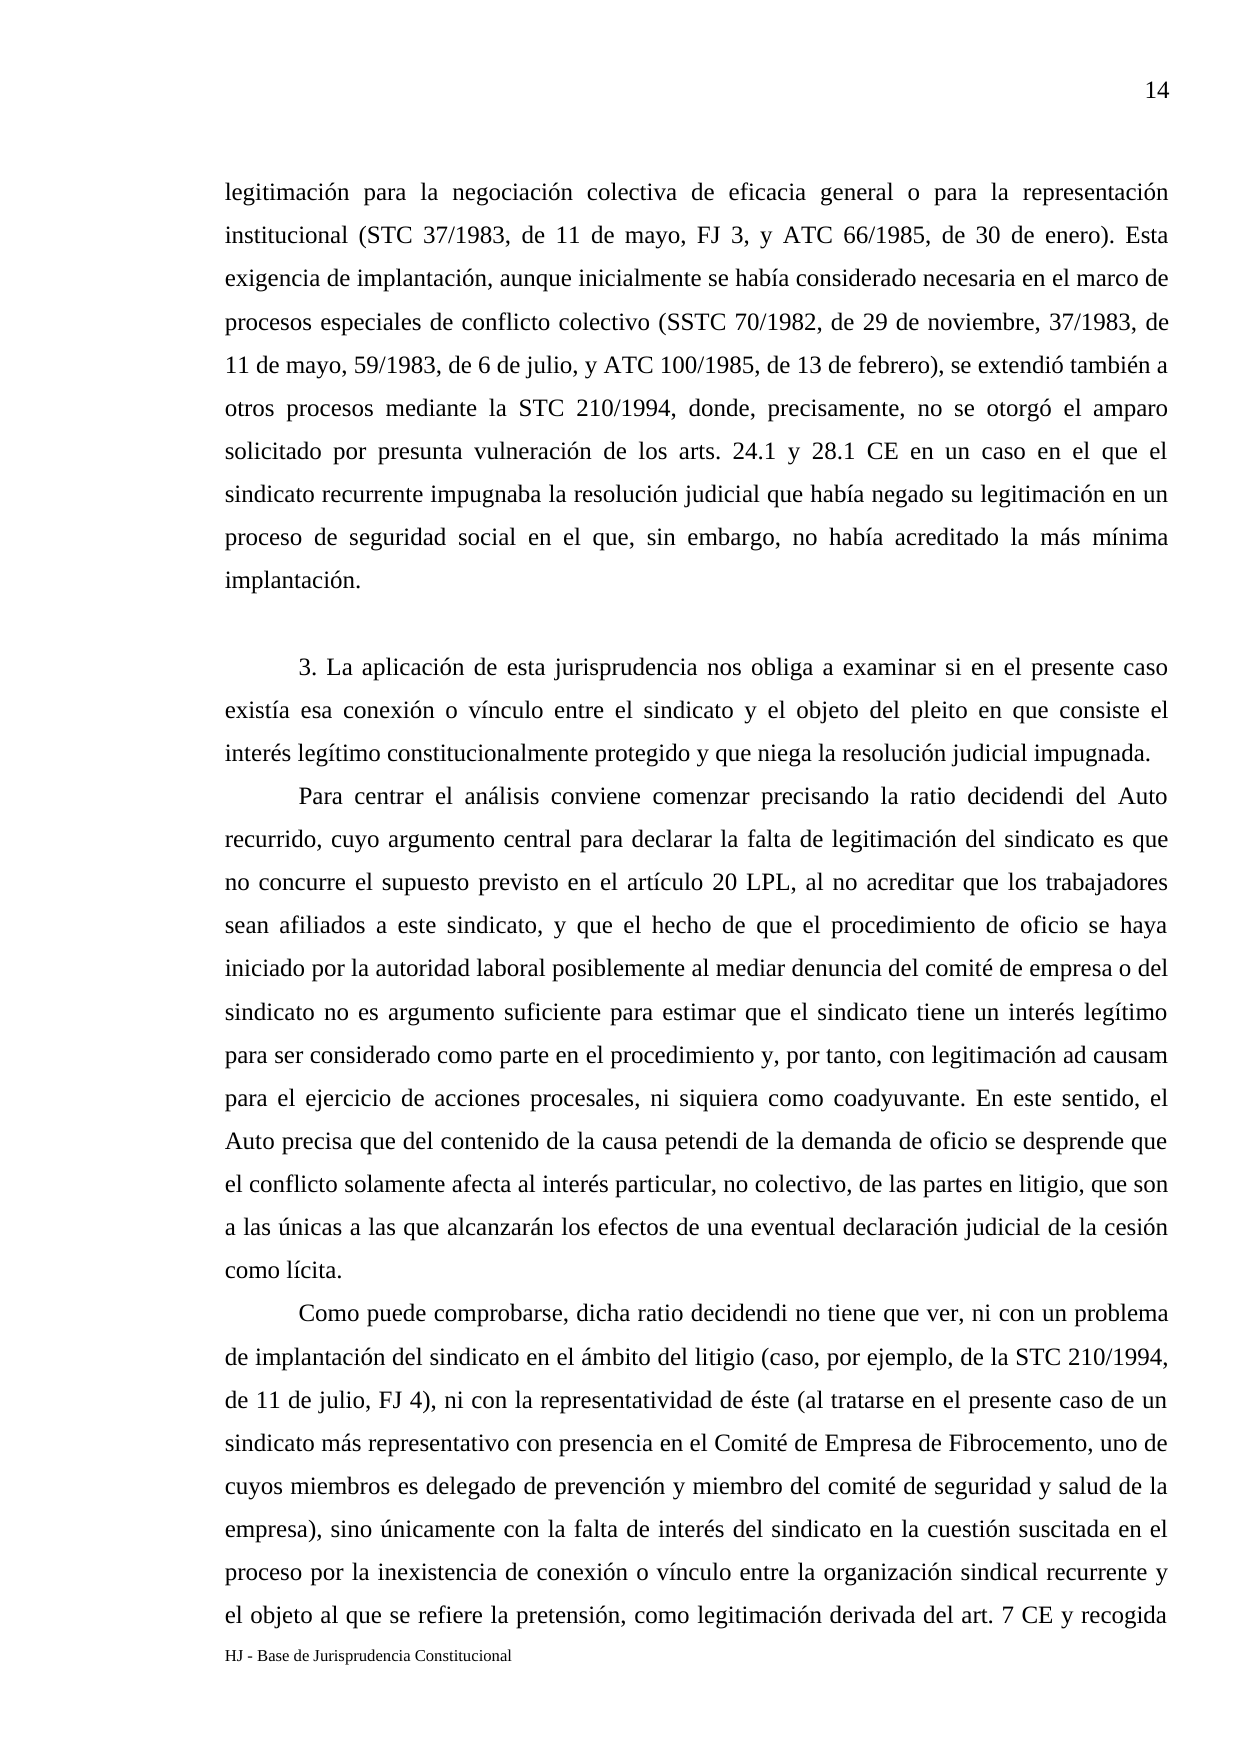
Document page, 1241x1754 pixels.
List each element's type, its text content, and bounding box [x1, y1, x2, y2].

text 3. La aplicación de esta jurisprudencia nos obliga a examinar si en el presente caso existía esa conexión o vínculo entre el sindicato y el objeto del pleito en que consiste el interés legítimo constitucionalmente protegido y que niega la resolución judicial impugnada. [224, 652, 1169, 767]
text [224, 1298, 1169, 1629]
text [224, 177, 1169, 594]
text Para centrar el análisis conviene comenzar precisando la ratio decidendi del Auto recurrido, cuyo argumento central para declarar la falta de legitimación del sindicato es que no concurre el supuesto previsto en el artículo 20 LPL, al no acreditar que los trabajadores sean afiliados a este sindicato, y que el hecho de que el procedimiento de oficio se haya iniciado por la autoridad laboral posiblemente al mediar denuncia del comité de empresa o del sindicato no es argumento suficiente para estimar que el sindicato tiene un interés legítimo para ser considerado como parte en el procedimiento y, por tanto, con legitimación ad causam para el ejercicio de acciones procesales, ni siquiera como coadyuvante. En este sentido, el Auto precisa que del contenido de la causa petendi de la demanda de oficio se desprende que el conflicto solamente afecta al interés particular, no colectivo, de las partes en litigio, que son a las únicas a las que alcanzarán los efectos de una eventual declaración judicial de la cesión como lícita. [224, 781, 1169, 1284]
